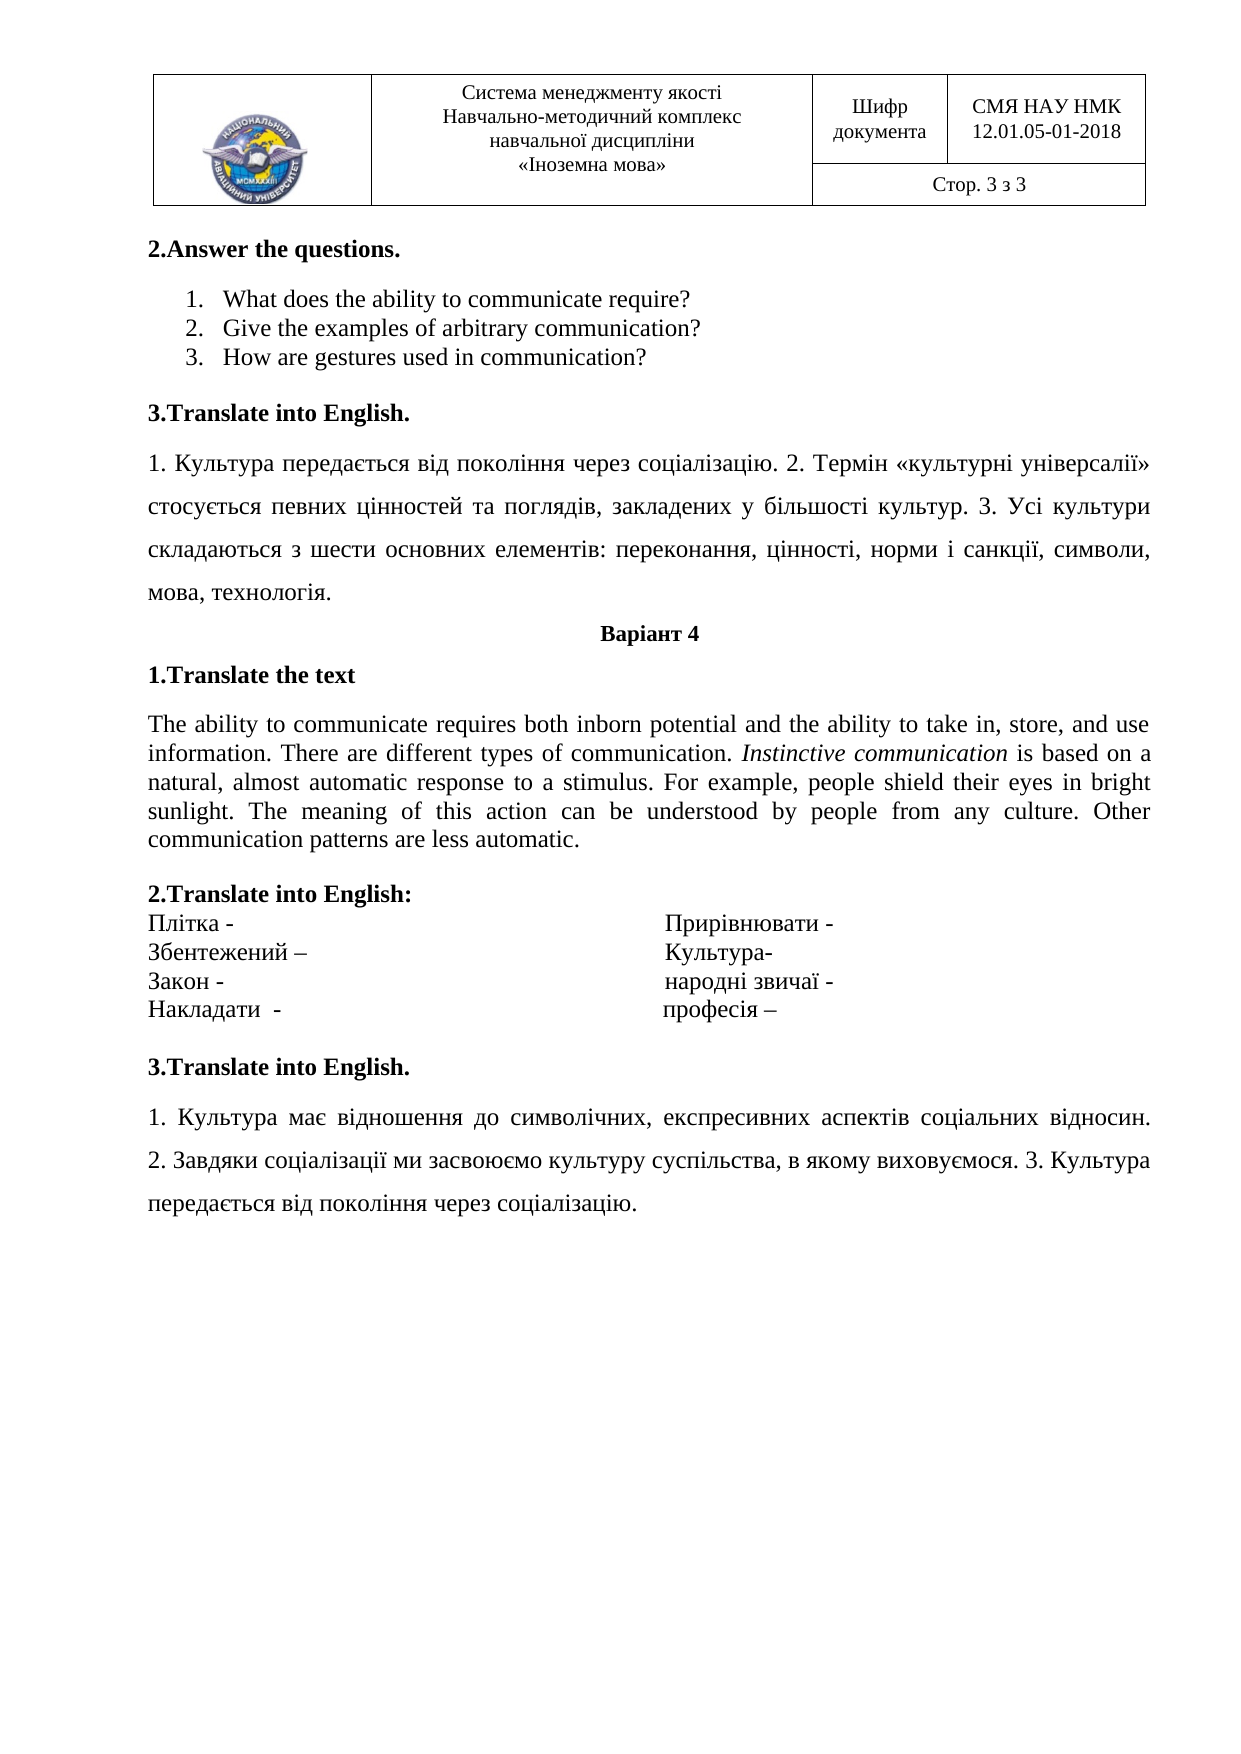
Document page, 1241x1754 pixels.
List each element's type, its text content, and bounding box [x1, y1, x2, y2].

list How are gestures used in communication? [185, 342, 1152, 370]
text Збентежений – Культура- [148, 937, 1152, 966]
text 1. Культура передається від покоління через соціалізацію. 2. Термін «культурні універсалії» стосується певних цінностей та поглядів, закладених у більшості культур. 3. Усі культури складаються з шести основних елементів: переконання, цінності, норми і санкції, символи, мова, технологія. [148, 448, 1152, 606]
text 1.Translate the text [148, 660, 1152, 689]
text Плітка - Прирівнювати - [148, 908, 1152, 937]
picture [201, 111, 308, 203]
text Накладати - професія – [148, 994, 1152, 1023]
list What does the ability to communicate require? [185, 284, 1152, 313]
text Варіант 4 [148, 620, 1152, 647]
text The ability to communicate requires both inborn potential and the ability to take in, store, and use information. There are different types of communication. Instinctive communication is based on a natural, almost automatic response to a stimulus. For example, people shield their eyes in bright sunlight. The meaning of this action can be understood by people from any culture. Other communication patterns are less automatic. [148, 709, 1152, 853]
text 3.Translate into English. [148, 1052, 1152, 1081]
text 3.Translate into English. [148, 398, 1152, 427]
text 1. Культура має відношення до символічних, експресивних аспектів соціальних відносин. 2. Завдяки соціалізації ми засвоюємо культуру суспільства, в якому виховуємося. 3. Культура передається від покоління через соціалізацію. [148, 1102, 1152, 1217]
text Закон - народні звичаї - [148, 966, 1152, 994]
text 2.Answer the questions. [148, 234, 1152, 263]
list Give the examples of arbitrary communication? [185, 313, 1152, 342]
text 2.Translate into English: [148, 879, 1152, 908]
